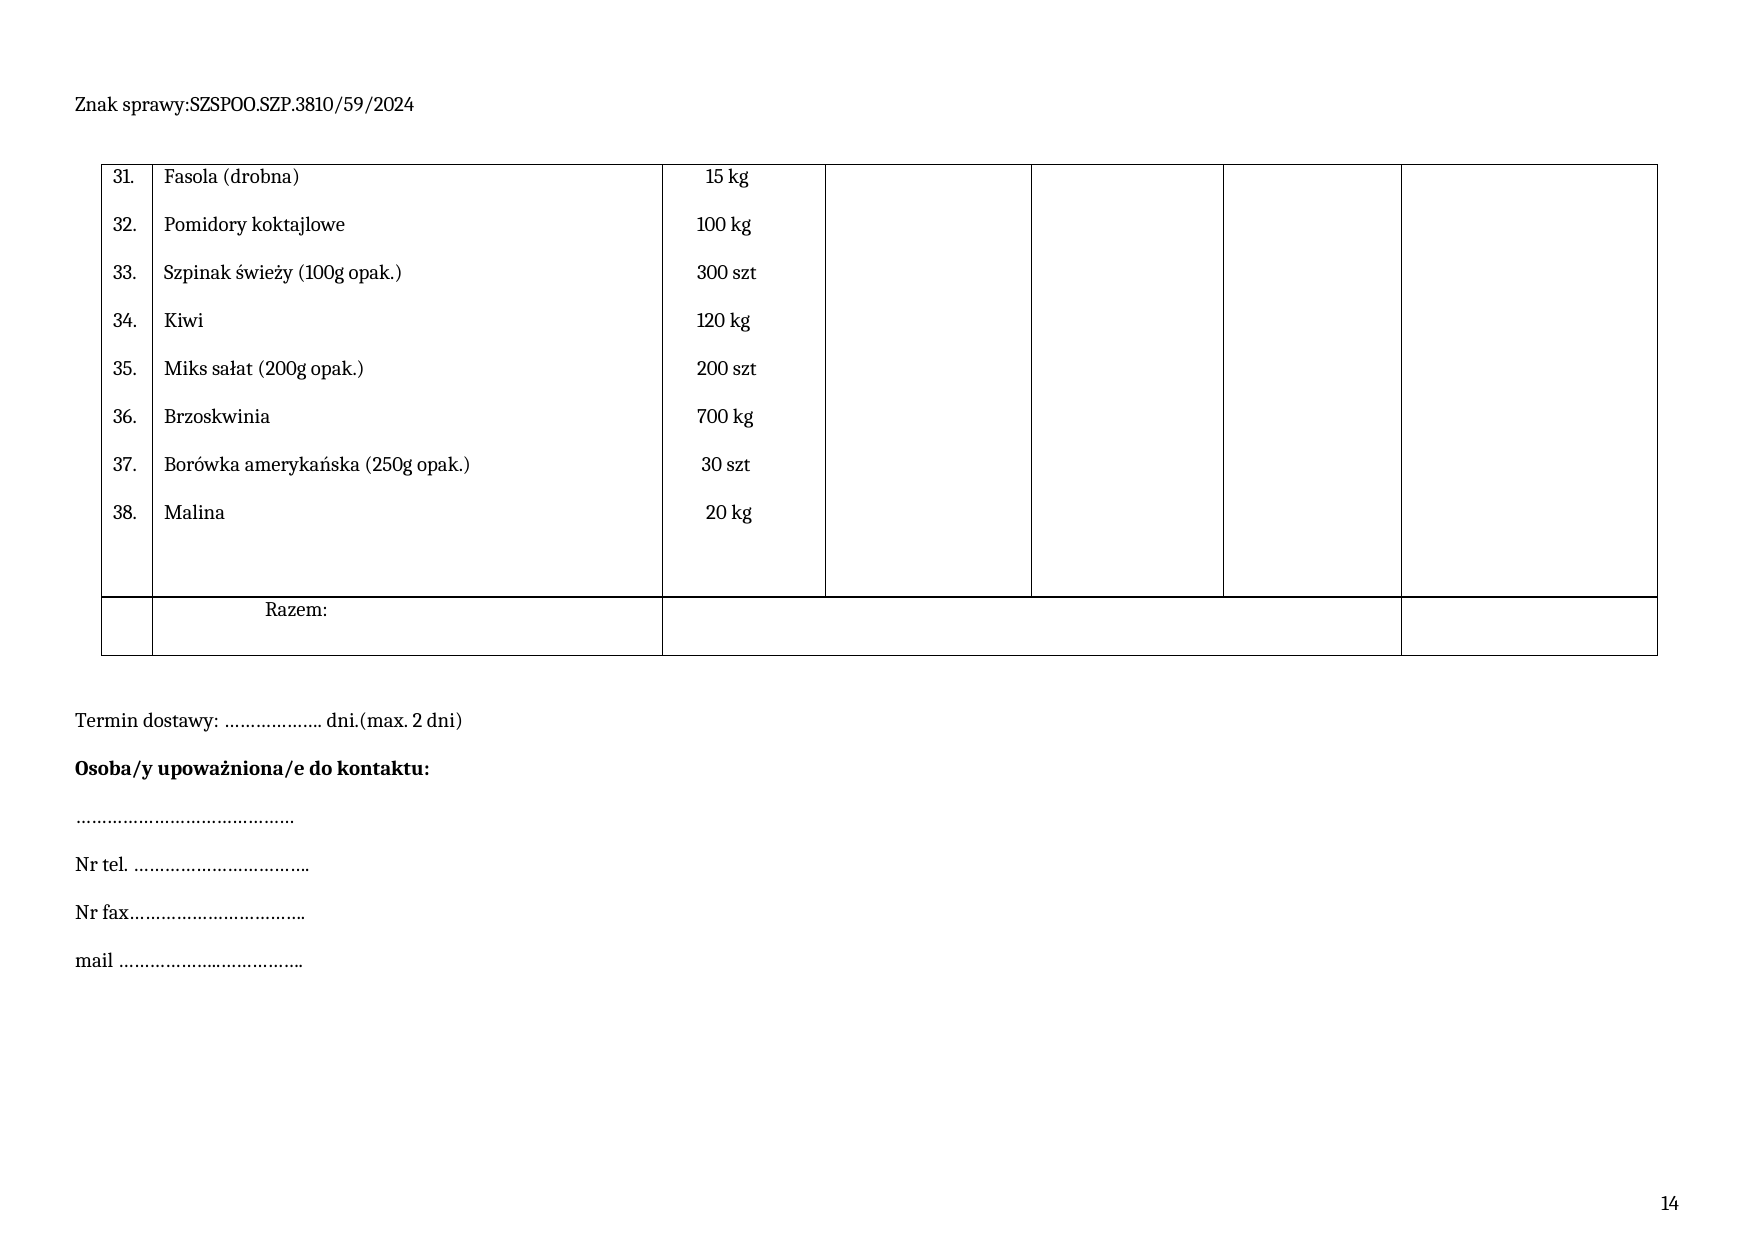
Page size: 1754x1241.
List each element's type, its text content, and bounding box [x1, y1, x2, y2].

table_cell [102, 165, 152, 596]
table_cell [1402, 165, 1657, 596]
table_cell [826, 165, 1031, 596]
text mail ………………..……………. [75, 948, 1679, 972]
table_cell [1224, 165, 1401, 596]
text Termin dostawy: ………………. dni.(max. 2 dni) [75, 709, 1679, 733]
table_cell [1032, 165, 1223, 596]
text Osoba/y upoważniona/e do kontaktu: [75, 757, 1679, 781]
text Nr tel. ……………………………. [75, 852, 1679, 876]
table_cell [102, 598, 152, 655]
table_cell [153, 165, 662, 596]
text Nr fax……………………………. [75, 900, 1679, 924]
table_cell [1402, 598, 1657, 655]
table_cell [663, 598, 1401, 655]
text …………………………………… [75, 804, 1679, 828]
table_cell Razem: [153, 598, 662, 655]
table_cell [663, 165, 825, 596]
